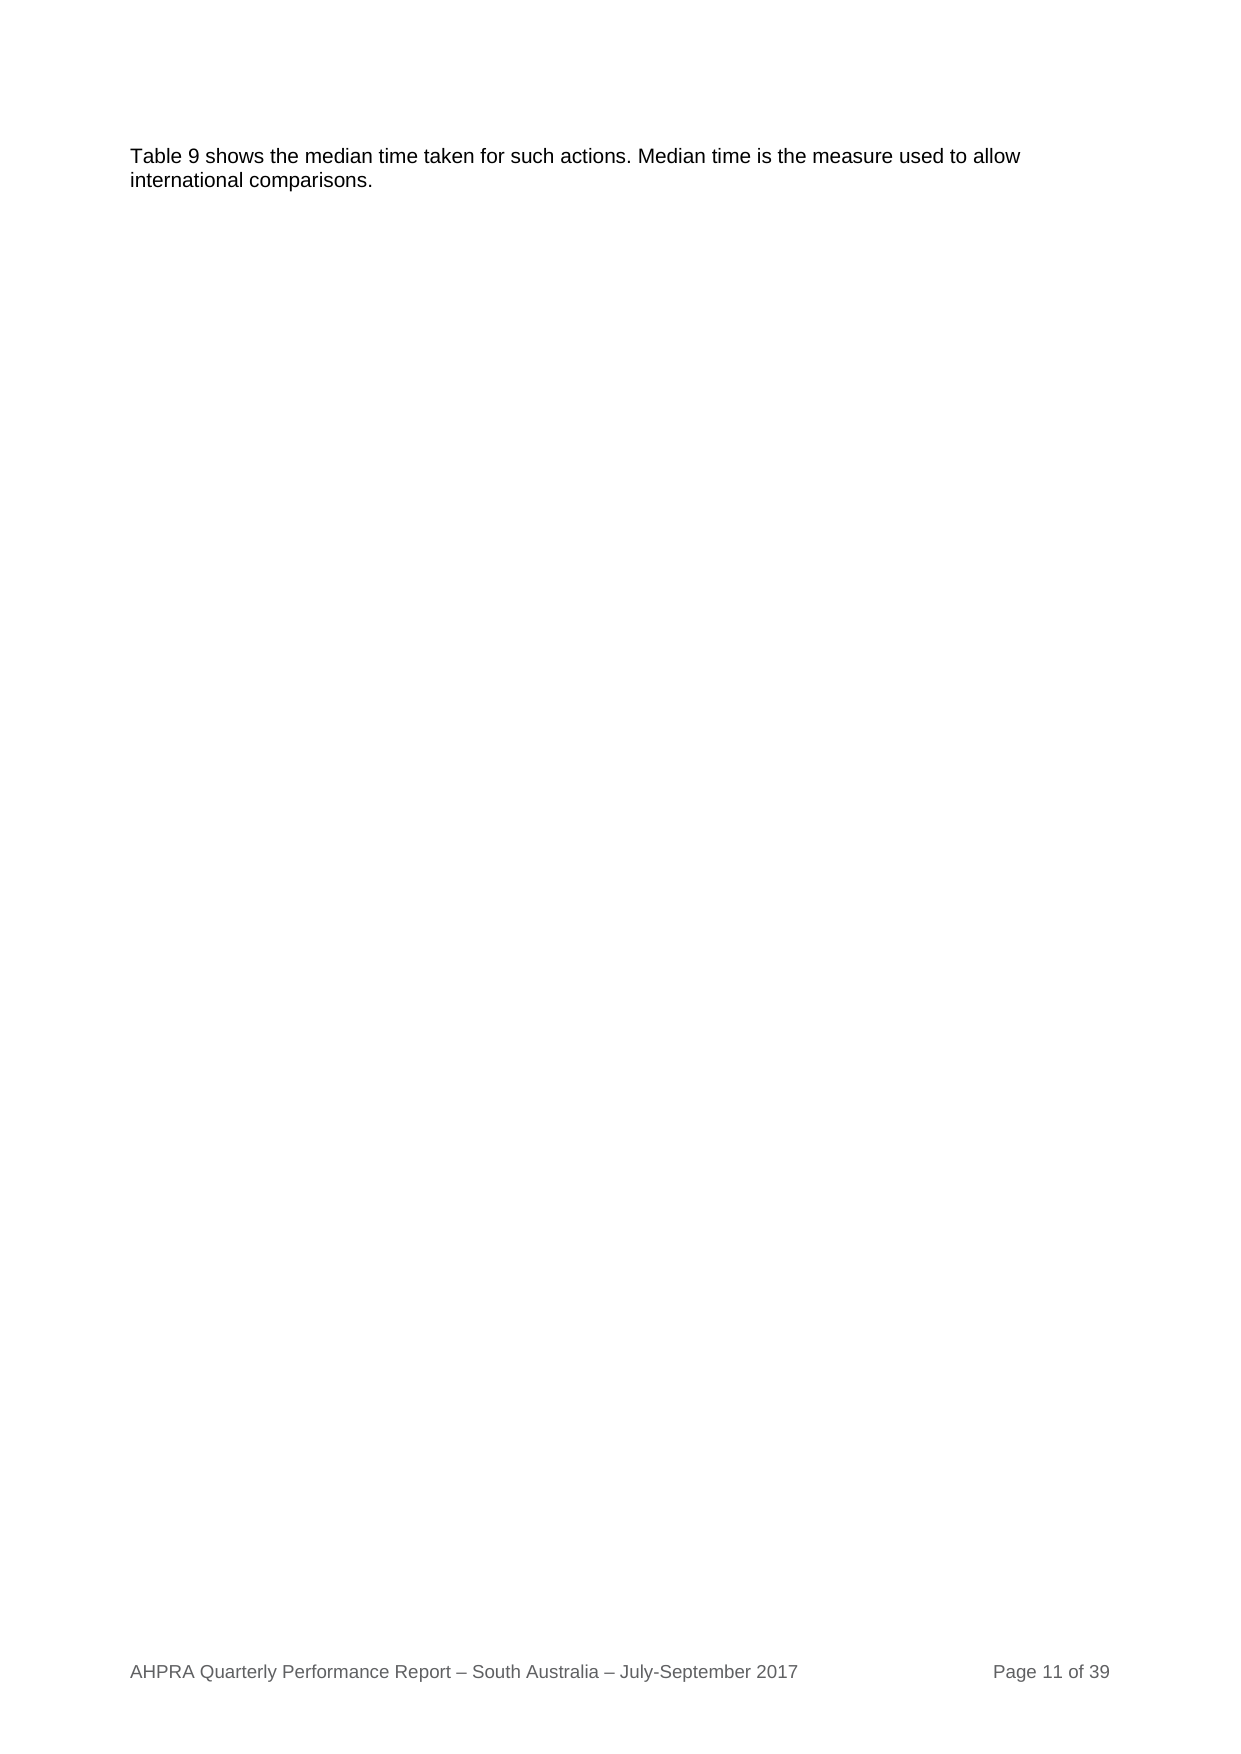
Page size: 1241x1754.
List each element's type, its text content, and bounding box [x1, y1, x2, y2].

text Table 9 shows the median time taken for such actions. Median time is the measure used to allow international comparisons. [130, 144, 1110, 192]
